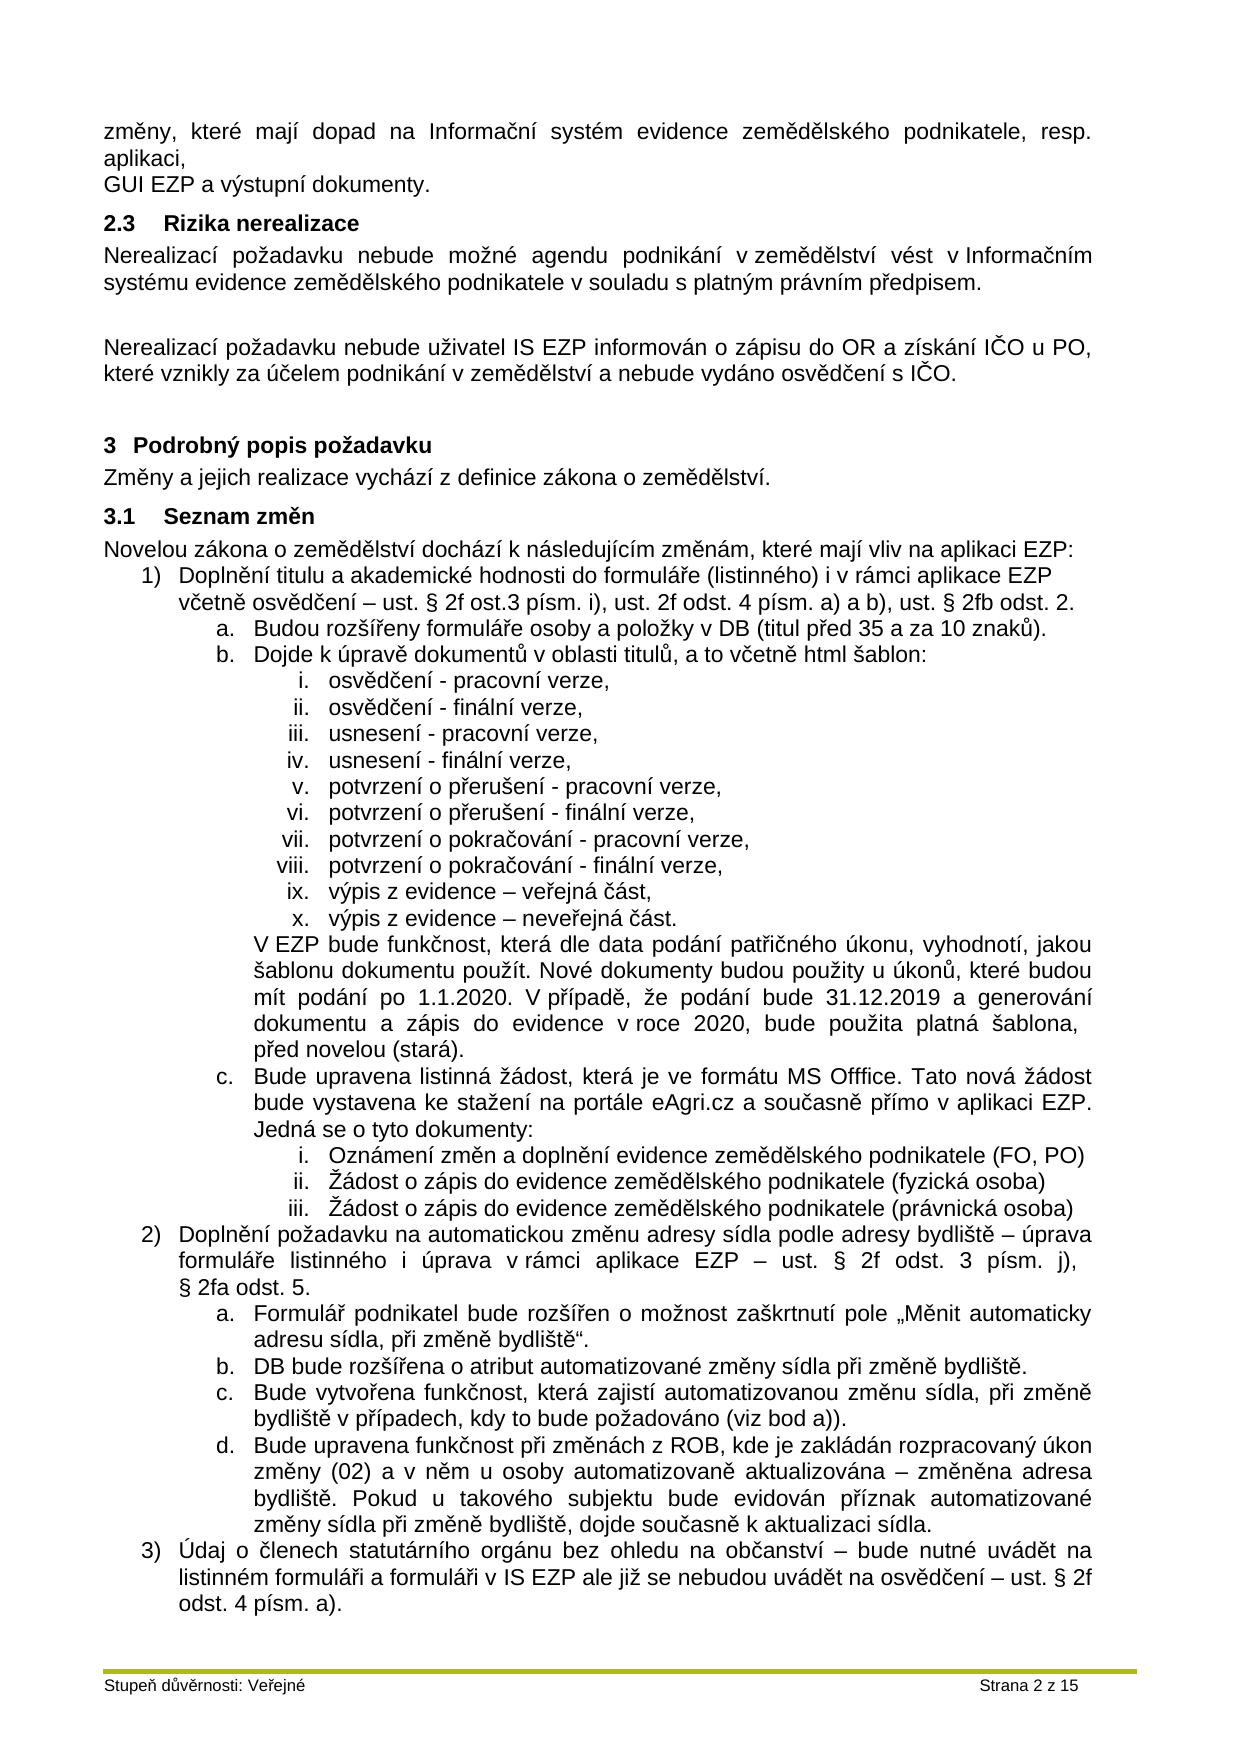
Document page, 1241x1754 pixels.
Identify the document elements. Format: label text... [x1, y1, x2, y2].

list potvrzení o přerušení - pracovní verze, [309, 773, 1092, 799]
list potvrzení o přerušení - finální verze, [309, 799, 1092, 826]
list Oznámení změn a doplnění evidence zemědělského podnikatele (FO, PO) [309, 1142, 1092, 1168]
list Žádost o zápis do evidence zemědělského podnikatele (fyzická osoba) [309, 1168, 1092, 1194]
list osvědčení - pracovní verze, [309, 667, 1092, 694]
text Nerealizací požadavku nebude možné agendu podnikání v zemědělství vést v Informačním systému evidence zemědělského podnikatele v souladu s platným právním předpisem. [103, 242, 1092, 295]
list výpis z evidence – neveřejná část. [309, 905, 1092, 931]
list Bude upravena listinná žádost, která je ve formátu MS Offfice. Tato nová žádost bude vystavena ke stažení na portále eAgri.cz a současně přímo v aplikaci EZP. Jedná se o tyto dokumenty: [216, 1063, 1092, 1142]
subtitle Podrobný popis požadavku [103, 432, 1092, 458]
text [103, 118, 1092, 197]
list potvrzení o pokračování - finální verze, [309, 852, 1092, 878]
list Bude upravena funkčnost při změnách z ROB, kde je zakládán rozpracovaný úkon změny (02) a v něm u osoby automatizovaně aktualizována – změněna adresa bydliště. Pokud u takového subjektu bude evidován příznak automatizované změny sídla při změně bydliště, dojde současně k aktualizaci sídla. [216, 1432, 1092, 1537]
list Formulář podnikatel bude rozšířen o možnost zaškrtnutí pole „Měnit automaticky adresu sídla, při změně bydliště“. [216, 1300, 1092, 1353]
list Bude vytvořena funkčnost, která zajistí automatizovanou změnu sídla, při změně bydliště v případech, kdy to bude požadováno (viz bod a)). [216, 1379, 1092, 1432]
text Novelou zákona o zemědělství dochází k následujícím změnám, které mají vliv na aplikaci EZP: [103, 536, 1092, 562]
list výpis z evidence – veřejná část, [309, 878, 1092, 905]
list usnesení - pracovní verze, [309, 720, 1092, 747]
list V EZP bude funkčnost, která dle data podání patřičného úkonu, vyhodnotí, jakou šablonu dokumentu použít. Nové dokumenty budou použity u úkonů, které budou mít podání po 1.1.2020. V případě, že podání bude 31.12.2019 a generování dokumentu a zápis do evidence v roce 2020, bude použita platná šablona, před novelou (stará). [253, 931, 1092, 1063]
list Doplnění požadavku na automatickou změnu adresy sídla podle adresy bydliště – úprava formuláře listinného i úprava v rámci aplikace EZP – ust. § 2f odst. 3 písm. j), § 2fa odst. 5. [141, 1221, 1092, 1300]
list Doplnění titulu a akademické hodnosti do formuláře (listinného) i v rámci aplikace EZP včetně osvědčení – ust. § 2f ost.3 písm. i), ust. 2f odst. 4 písm. a) a b), ust. § 2fb odst. 2. [141, 562, 1092, 615]
list potvrzení o pokračování - pracovní verze, [309, 826, 1092, 852]
list Žádost o zápis do evidence zemědělského podnikatele (právnická osoba) [309, 1194, 1092, 1221]
list Údaj o členech statutárního orgánu bez ohledu na občanství – bude nutné uvádět na listinném formuláři a formuláři v IS EZP ale již se nebudou uvádět na osvědčení – ust. § 2f odst. 4 písm. a). [141, 1537, 1092, 1616]
list Dojde k úpravě dokumentů v oblasti titulů, a to včetně html šablon: [216, 641, 1092, 667]
list osvědčení - finální verze, [309, 694, 1092, 720]
text Změny a jejich realizace vychází z definice zákona o zemědělství. [103, 464, 1092, 491]
text Nerealizací požadavku nebude uživatel IS EZP informován o zápisu do OR a získání IČO u PO, které vznikly za účelem podnikání v zemědělství a nebude vydáno osvědčení s IČO. [103, 334, 1092, 387]
list usnesení - finální verze, [309, 747, 1092, 773]
list DB bude rozšířena o atribut automatizované změny sídla při změně bydliště. [216, 1353, 1092, 1379]
subtitle Rizika nerealizace [103, 210, 1092, 236]
list Budou rozšířeny formuláře osoby a položky v DB (titul před 35 a za 10 znaků). [216, 615, 1092, 641]
subtitle Seznam změn [103, 503, 1092, 529]
